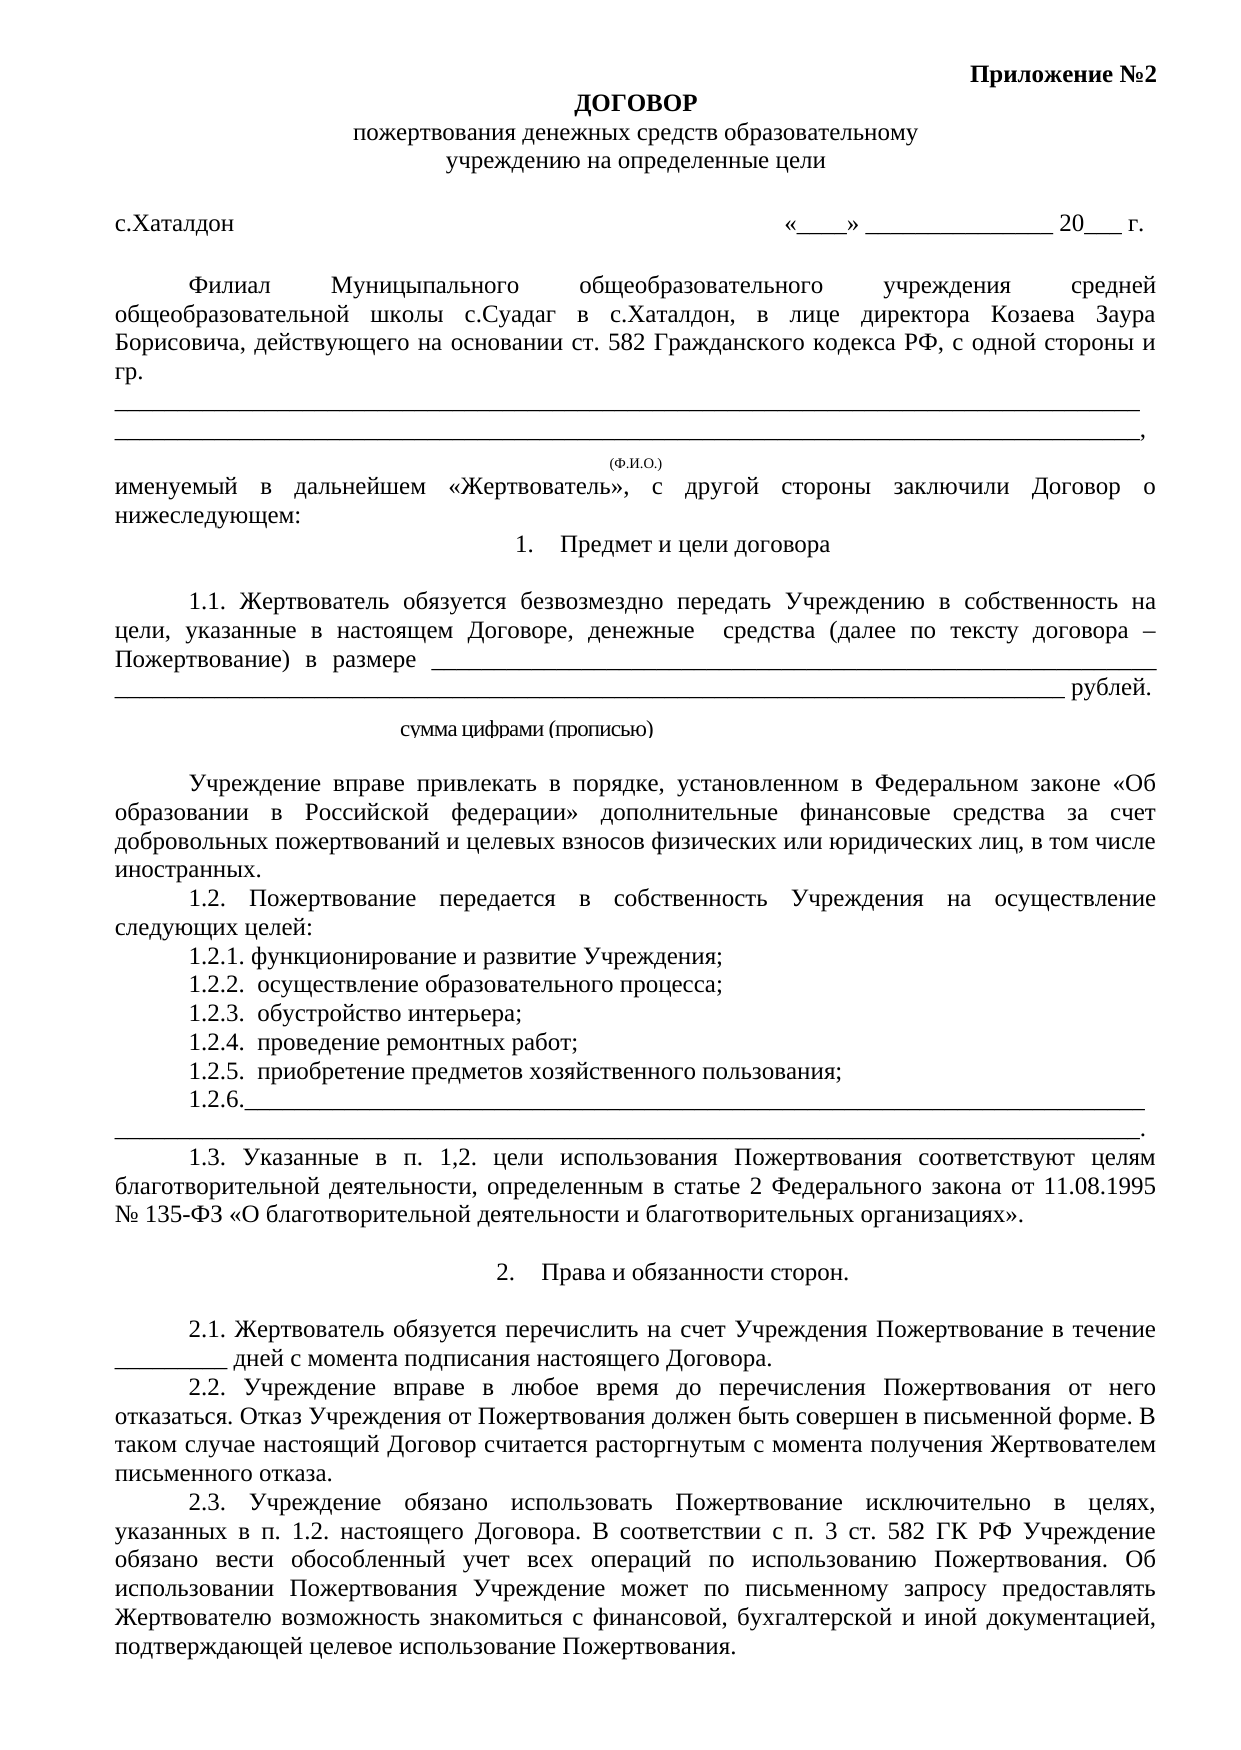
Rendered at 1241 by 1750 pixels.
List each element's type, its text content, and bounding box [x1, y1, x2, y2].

text 1.2.5. приобретение предметов хозяйственного пользования; [114, 1056, 1157, 1084]
text 1.1. Жертвователь обязуется безвозмездно передать Учреждению в собственность на цели, указанные в настоящем Договоре, денежные средства (далее по тексту договора – Пожертвование) в размере __________________________________________________________ ____________________________________________________________________________ рублей. [114, 586, 1157, 701]
text (Ф.И.О.) [114, 442, 1157, 471]
text 2.2. Учреждение вправе в любое время до перечисления Пожертвования от него отказаться. Отказ Учреждения от Пожертвования должен быть совершен в письменной форме. В таком случае настоящий Договор считается расторгнутым с момента получения Жертвователем письменного отказа. [114, 1372, 1157, 1487]
text 1.2.1. функционирование и развитие Учреждения; [188, 941, 1157, 969]
text 1.2. Пожертвование передается в собственность Учреждения на осуществление следующих целей: [114, 883, 1157, 941]
text ДОГОВОР [114, 88, 1157, 117]
text именуемый в дальнейшем «Жертвователь», с другой стороны заключили Договор о нижеследующем: [114, 471, 1157, 529]
text 1.2.6.__________________________________________________________________________________________________________________________________________________________. [114, 1084, 1157, 1142]
text с.Хаталдон «____» _______________ 20___ г. [114, 208, 1157, 236]
text пожертвования денежных средств образовательному [114, 117, 1157, 145]
text 2.1. Жертвователь обязуется перечислить на счет Учреждения Пожертвование в течение _________ дней с момента подписания настоящего Договора. [114, 1314, 1157, 1372]
text 2.3. Учреждение обязано использовать Пожертвование исключительно в целях, указанных в п. 1.2. настоящего Договора. В соответствии с п. 3 ст. 582 ГК РФ Учреждение обязано вести обособленный учет всех операций по использованию Пожертвования. Об использовании Пожертвования Учреждение может по письменному запросу предоставлять Жертвователю возможность знакомиться с финансовой, бухгалтерской и иной документацией, подтверждающей целевое использование Пожертвования. [114, 1487, 1157, 1659]
text учреждению на определенные цели [114, 145, 1157, 174]
list Права и обязанности сторон. [188, 1257, 1157, 1286]
text __________________________________________________________________________________, [114, 414, 1157, 442]
text 1.2.3. обустройство интерьера; [114, 998, 1157, 1027]
text 1.2.2. осуществление образовательного процесса; [114, 969, 1157, 998]
text Приложение №2 [114, 59, 1157, 88]
text Учреждение вправе привлекать в порядке, установленном в Федеральном законе «Об образовании в Российской федерации» дополнительные финансовые средства за счет добровольных пожертвований и целевых взносов физических или юридических лиц, в том числе иностранных. [114, 768, 1157, 883]
text 1.2.4. проведение ремонтных работ; [114, 1027, 1157, 1056]
text Филиал Муницыпального общеобразовательного учреждения средней общеобразовательной школы с.Суадаг в с.Хаталдон, в лице директора Козаева Заура Борисовича, действующего на основании ст. 582 Гражданского кодекса РФ, с одной стороны и гр. __________________________________________________________________________________ [114, 270, 1157, 414]
list Предмет и цели договора [188, 529, 1157, 557]
text 1.3. Указанные в п. 1,2. цели использования Пожертвования соответствуют целям благотворительной деятельности, определенным в статье 2 Федерального закона от 11.08.1995 № 135-ФЗ «О благотворительной деятельности и благотворительных организациях». [114, 1142, 1157, 1228]
